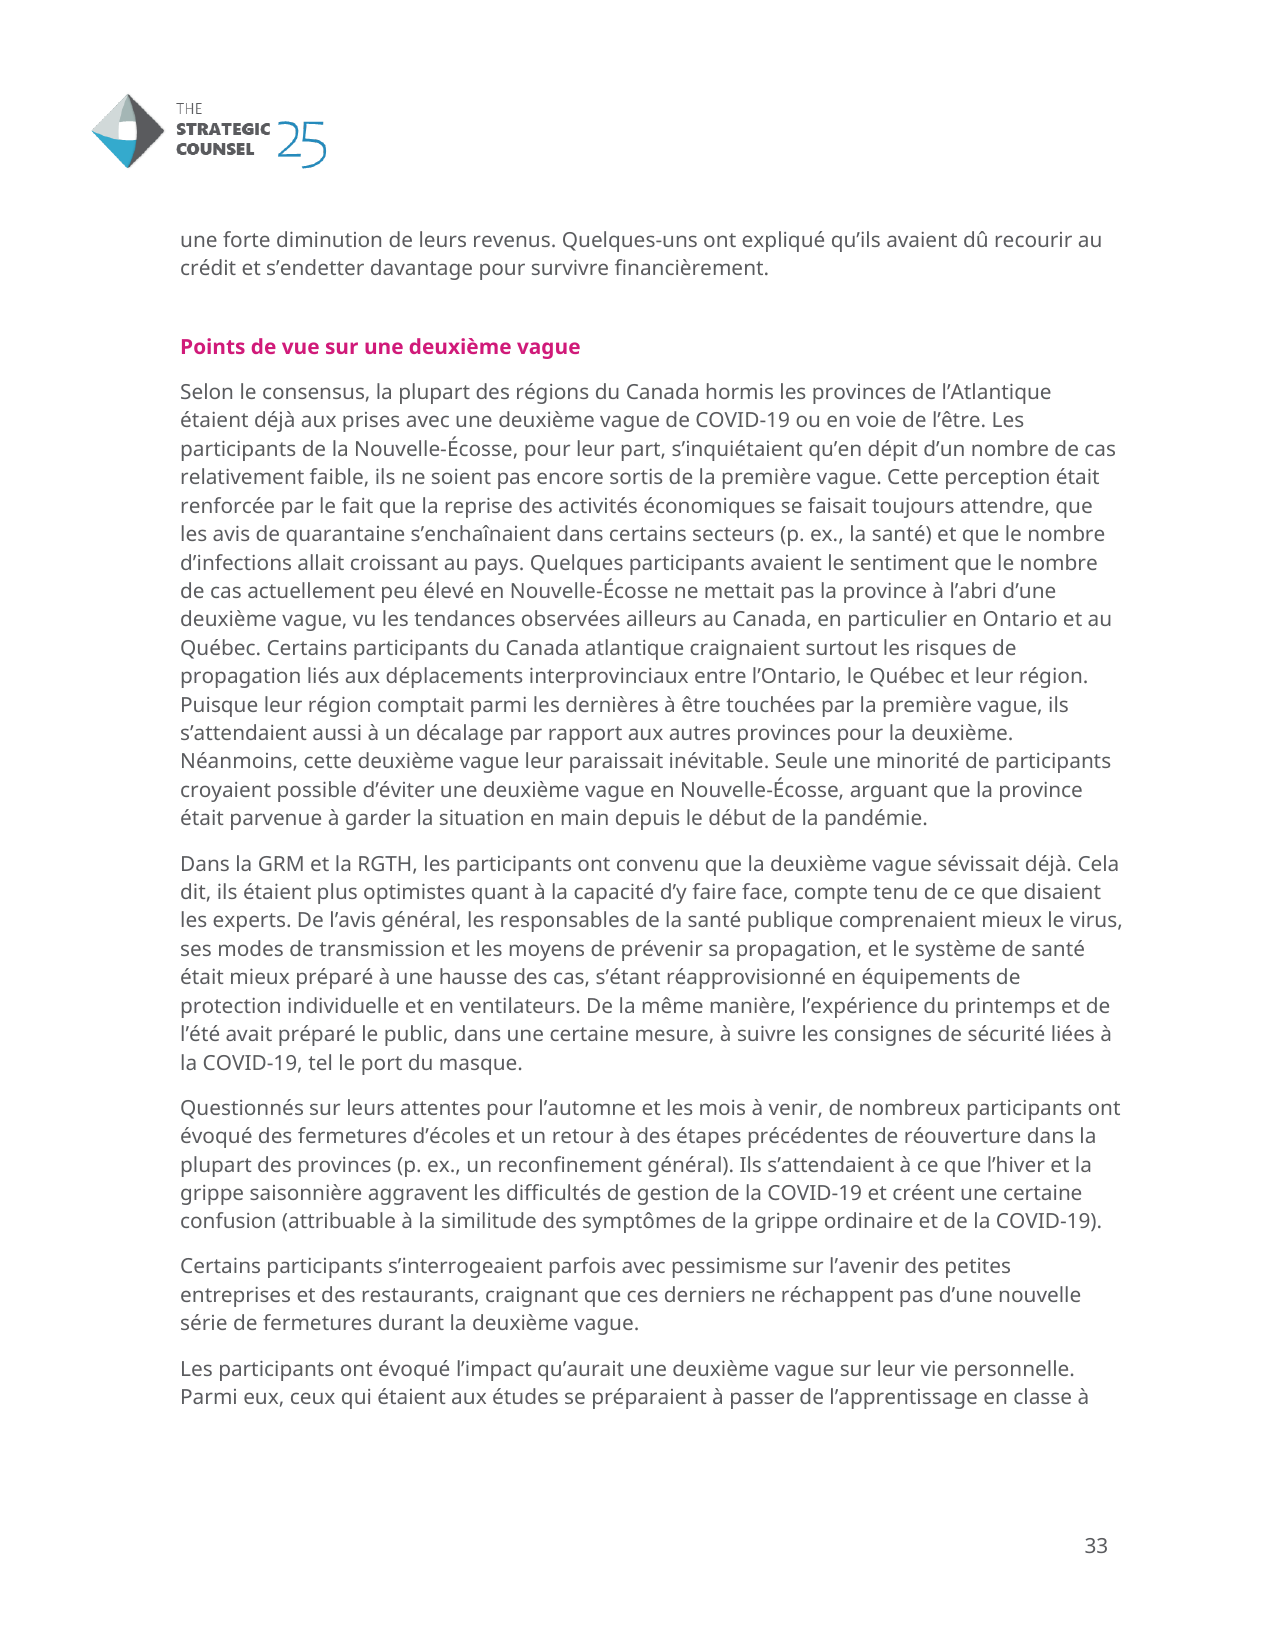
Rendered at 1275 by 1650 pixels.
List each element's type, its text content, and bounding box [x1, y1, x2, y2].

subtitle Points de vue sur une deuxième vague [180, 332, 1126, 360]
picture [91, 72, 445, 215]
text Questionnés sur leurs attentes pour l’automne et les mois à venir, de nombreux participants ont évoqué des fermetures d’écoles et un retour à des étapes précédentes de réouverture dans la plupart des provinces (p. ex., un reconfinement général). Ils s’attendaient à ce que l’hiver et la grippe saisonnière aggravent les difficultés de gestion de la COVID-19 et créent une certaine confusion (attribuable à la similitude des symptômes de la grippe ordinaire et de la COVID-19). [180, 1093, 1125, 1235]
text Dans la GRM et la RGTH, les participants ont convenu que la deuxième vague sévissait déjà. Cela dit, ils étaient plus optimistes quant à la capacité d’y faire face, compte tenu de ce que disaient les experts. De l’avis général, les responsables de la santé publique comprenaient mieux le virus, ses modes de transmission et les moyens de prévenir sa propagation, et le système de santé était mieux préparé à une hausse des cas, s’étant réapprovisionné en équipements de protection individuelle et en ventilateurs. De la même manière, l’expérience du printemps et de l’été avait préparé le public, dans une certaine mesure, à suivre les consignes de sécurité liées à la COVID-19, tel le port du masque. [180, 849, 1125, 1076]
text Certains participants s’interrogeaient parfois avec pessimisme sur l’avenir des petites entreprises et des restaurants, craignant que ces derniers ne réchappent pas d’une nouvelle série de fermetures durant la deuxième vague. [180, 1252, 1125, 1337]
text Selon le consensus, la plupart des régions du Canada hormis les provinces de l’Atlantique étaient déjà aux prises avec une deuxième vague de COVID-19 ou en voie de l’être. Les participants de la Nouvelle-Écosse, pour leur part, s’inquiétaient qu’en dépit d’un nombre de cas relativement faible, ils ne soient pas encore sortis de la première vague. Cette perception était renforcée par le fait que la reprise des activités économiques se faisait toujours attendre, que les avis de quarantaine s’enchaînaient dans certains secteurs (p. ex., la santé) et que le nombre d’infections allait croissant au pays. Quelques participants avaient le sentiment que le nombre de cas actuellement peu élevé en Nouvelle-Écosse ne mettait pas la province à l’abri d’une deuxième vague, vu les tendances observées ailleurs au Canada, en particulier en Ontario et au Québec. Certains participants du Canada atlantique craignaient surtout les risques de propagation liés aux déplacements interprovinciaux entre l’Ontario, le Québec et leur région. Puisque leur région comptait parmi les dernières à être touchées par la première vague, ils s’attendaient aussi à un décalage par rapport aux autres provinces pour la deuxième. Néanmoins, cette deuxième vague leur paraissait inévitable. Seule une minorité de participants croyaient possible d’éviter une deuxième vague en Nouvelle-Écosse, arguant que la province était parvenue à garder la situation en main depuis le début de la pandémie. [180, 377, 1125, 832]
